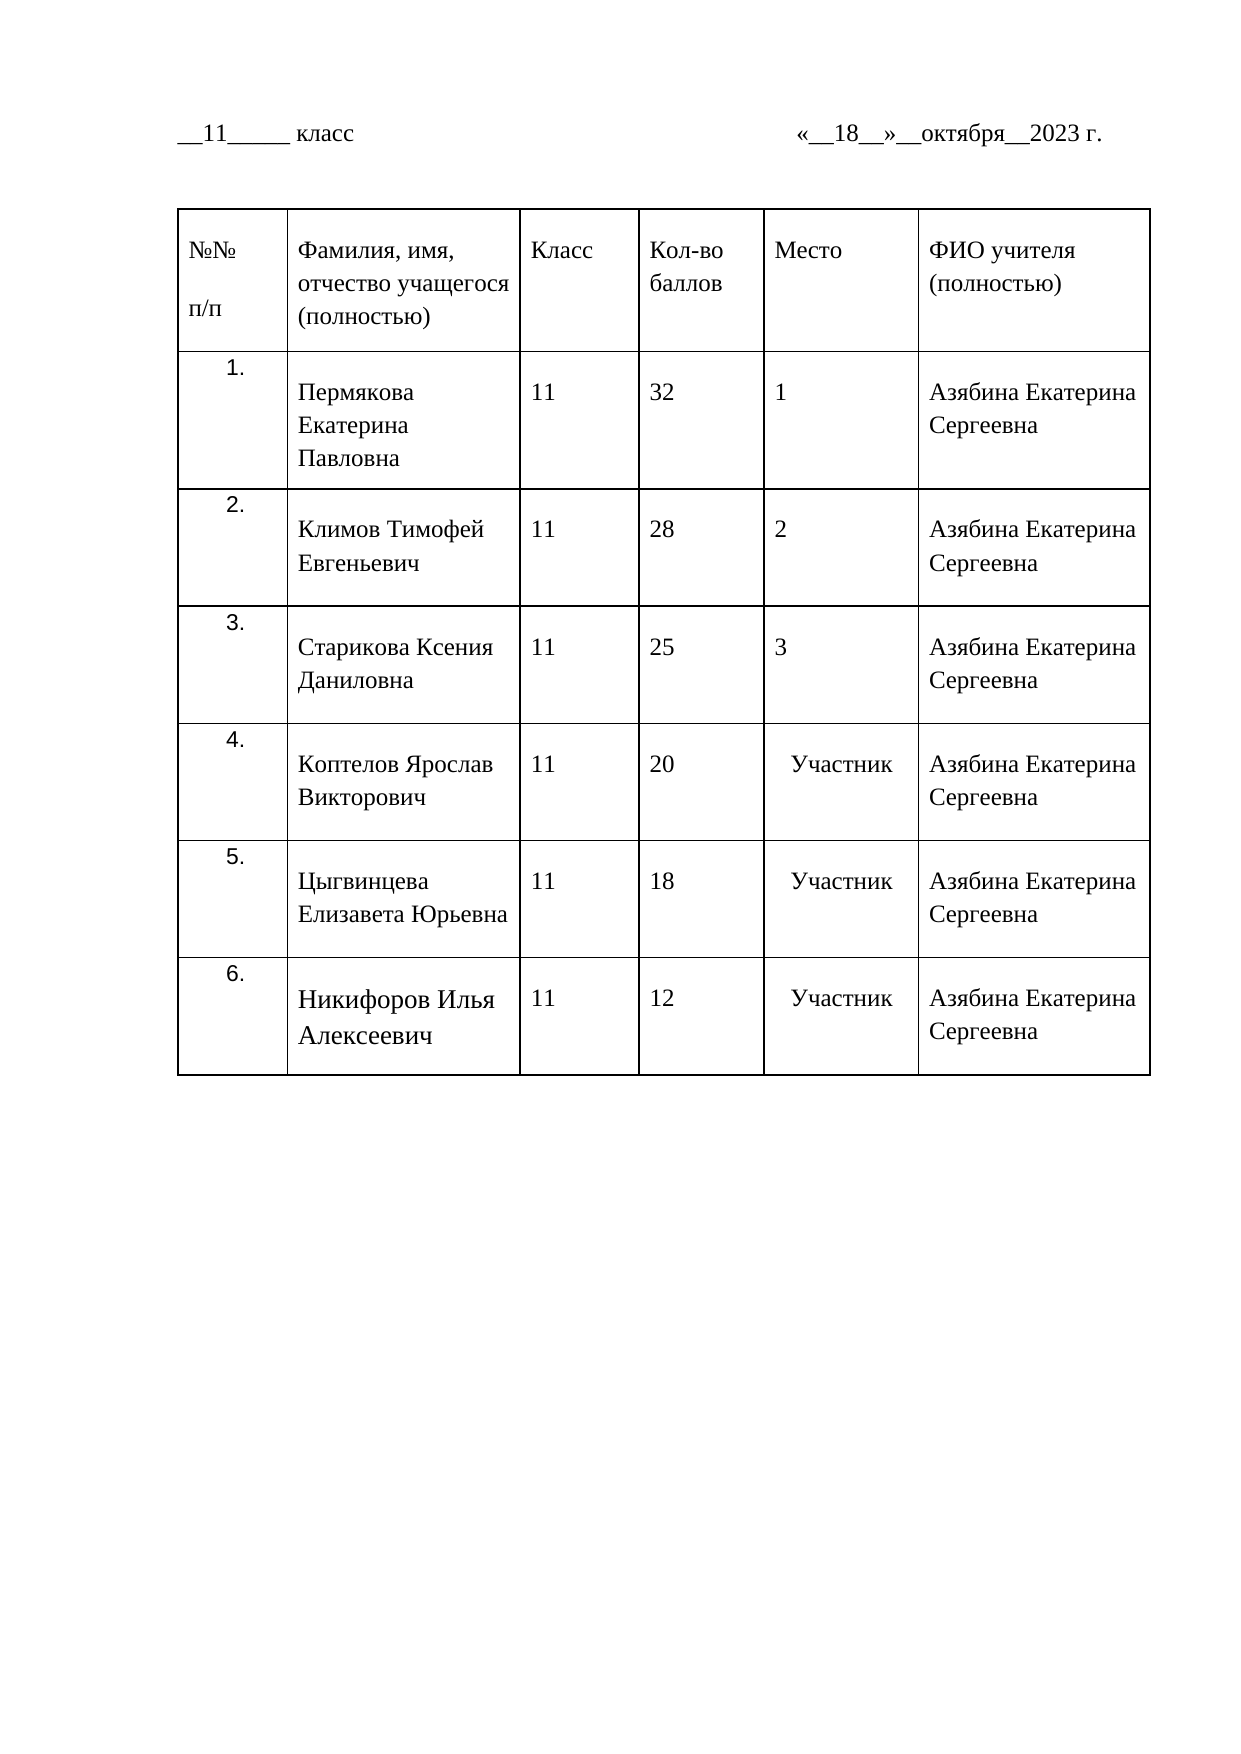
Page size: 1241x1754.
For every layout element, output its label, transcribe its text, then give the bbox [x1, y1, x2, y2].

table_cell Азябина Екатерина Сергеевна [919, 724, 1149, 839]
table_cell [179, 724, 287, 839]
table_cell Коптелов Ярослав Викторович [288, 724, 519, 839]
table_header ФИО учителя (полностью) [919, 210, 1149, 351]
table_cell Участник [765, 724, 918, 839]
table_cell Азябина Екатерина Сергеевна [919, 841, 1149, 957]
text __11_____ класс «__18__»__октября__2023 г. [177, 118, 1152, 147]
table_cell Пермякова Екатерина Павловна [288, 352, 519, 488]
table_header №№ п/п [179, 210, 287, 351]
table_header Место [765, 210, 918, 351]
table_cell 32 [640, 352, 763, 488]
table_cell Азябина Екатерина Сергеевна [919, 352, 1149, 488]
table_cell Старикова Ксения Даниловна [288, 607, 519, 722]
table_cell Азябина Екатерина Сергеевна [919, 607, 1149, 722]
table_cell 28 [640, 490, 763, 605]
table_cell Участник [765, 841, 918, 957]
table_cell [179, 490, 287, 605]
table_cell 20 [640, 724, 763, 839]
table_cell 11 [521, 841, 638, 957]
table_cell 11 [521, 490, 638, 605]
table_cell 25 [640, 607, 763, 722]
table_cell 12 [640, 958, 763, 1074]
table_cell 11 [521, 352, 638, 488]
table_cell Азябина Екатерина Сергеевна [919, 490, 1149, 605]
table_header Класс [521, 210, 638, 351]
table_cell Цыгвинцева Елизавета Юрьевна [288, 841, 519, 957]
table_cell 3 [765, 607, 918, 722]
table_cell 18 [640, 841, 763, 957]
table_cell [179, 958, 287, 1074]
table_cell 11 [521, 607, 638, 722]
table_cell 11 [521, 724, 638, 839]
table_cell [179, 841, 287, 957]
table_cell Никифоров Илья Алексеевич [288, 958, 519, 1074]
table_cell Азябина Екатерина Сергеевна [919, 958, 1149, 1074]
table_cell Климов Тимофей Евгеньевич [288, 490, 519, 605]
table_cell Участник [765, 958, 918, 1074]
table_cell 1 [765, 352, 918, 488]
table_cell 11 [521, 958, 638, 1074]
table_header Кол-во баллов [640, 210, 763, 351]
table_cell [179, 352, 287, 488]
table_cell [179, 607, 287, 722]
table_header Фамилия, имя, отчество учащегося (полностью) [288, 210, 519, 351]
table_cell 2 [765, 490, 918, 605]
